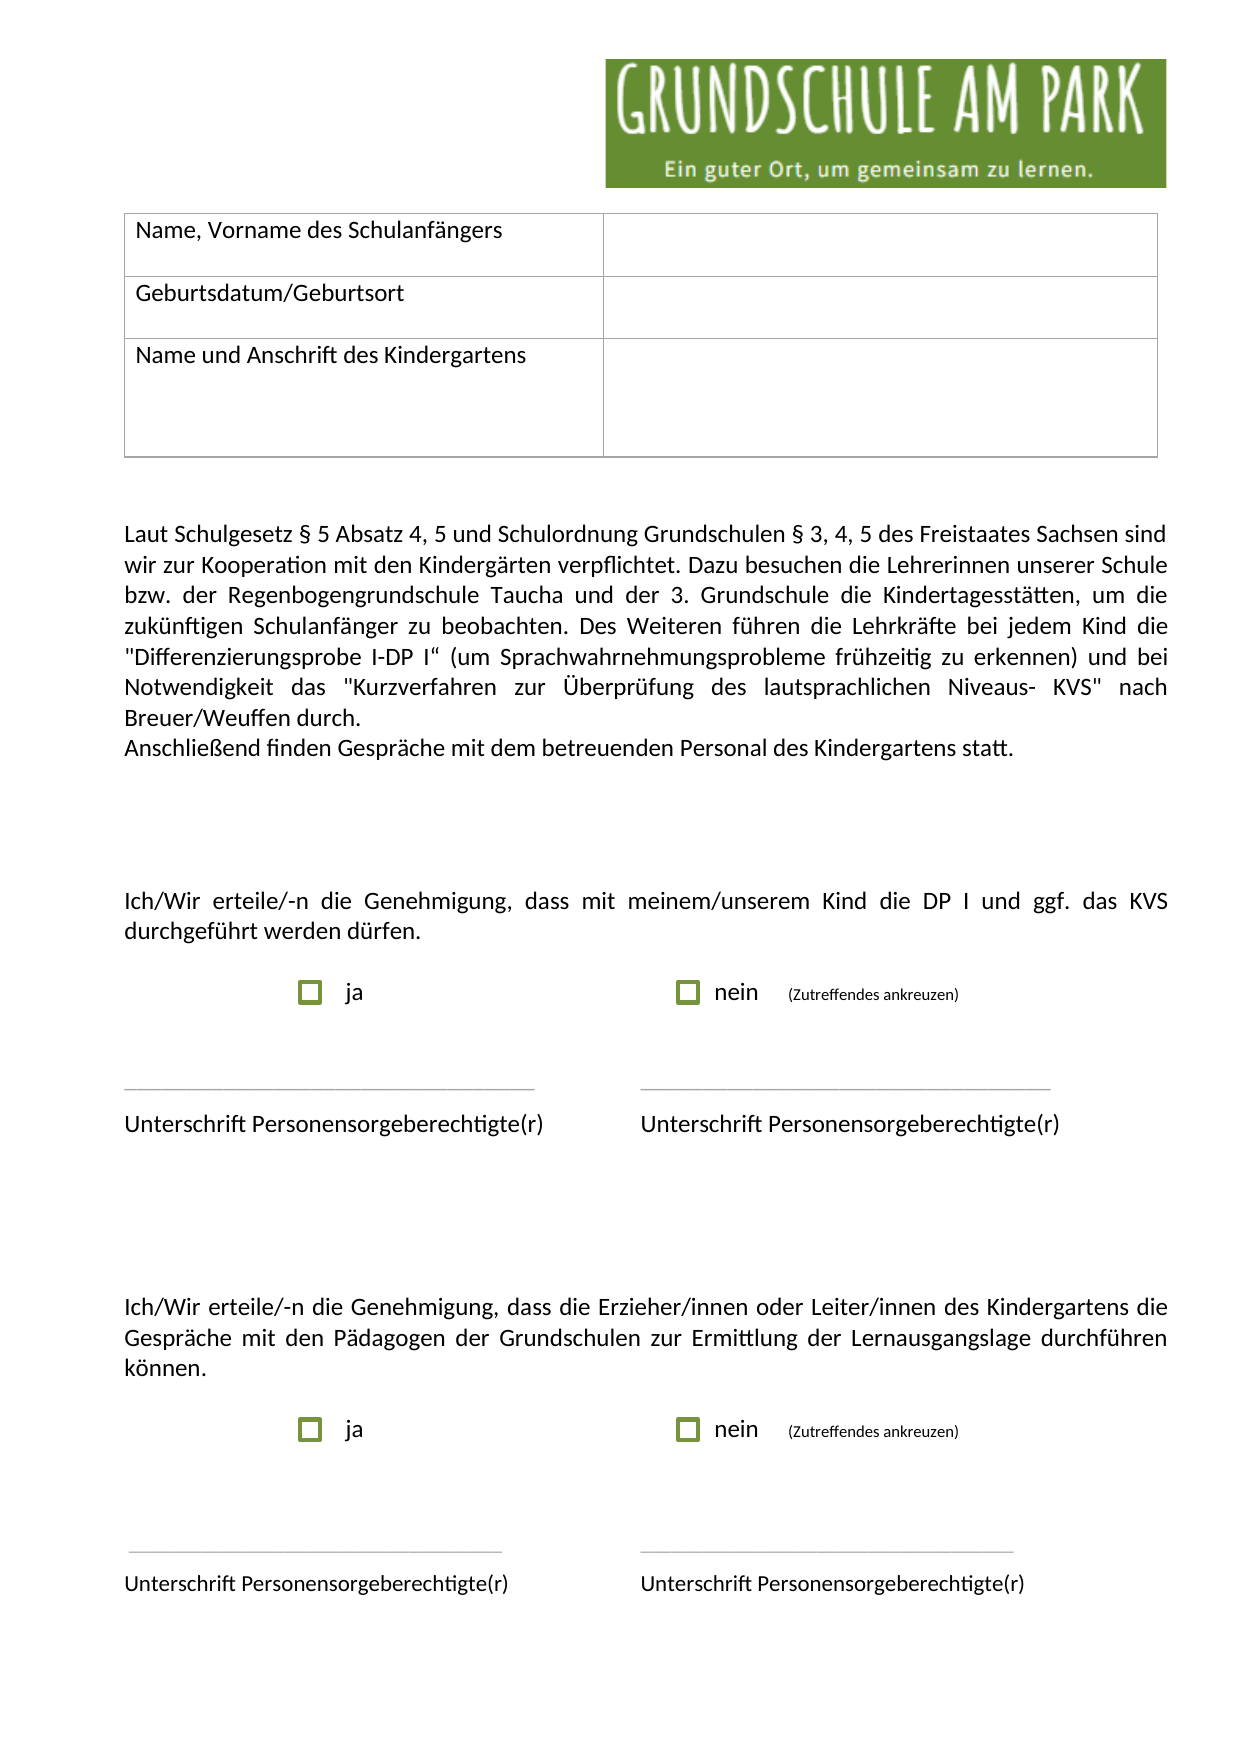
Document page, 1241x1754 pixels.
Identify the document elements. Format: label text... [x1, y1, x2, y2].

text ____________________________________ ____________________________________ [124, 1531, 1169, 1556]
table_cell [604, 277, 1157, 338]
table_cell Name und Anschrift des Kindergartens [125, 339, 603, 456]
text Ich/Wir erteile/-n die Genehmigung, dass mit meinem/unserem Kind die DP I und ggf. das KVS durchgeführt werden dürfen. [124, 885, 1169, 946]
text Unterschrift Personensorgeberechtigte(r) Unterschrift Personensorgeberechtigte(r) [124, 1569, 1169, 1597]
text ja nein (Zutreffendes ankreuzen) [124, 1414, 1169, 1444]
text Ich/Wir erteile/-n die Genehmigung, dass die Erzieher/innen oder Leiter/innen des Kindergartens die Gespräche mit den Pädagogen der Grundschulen zur Ermittlung der Lernausgangslage durchführen können. [124, 1292, 1169, 1383]
text _________________________________ _________________________________ [124, 1063, 1169, 1093]
text ja nein (Zutreffendes ankreuzen) [124, 976, 1169, 1007]
picture [605, 59, 1167, 188]
table_header Name, Vorname des Schulanfängers [125, 214, 603, 276]
text Anschließend finden Gespräche mit dem betreuenden Personal des Kindergartens statt. [124, 732, 1169, 763]
text Unterschrift Personensorgeberechtigte(r) Unterschrift Personensorgeberechtigte(r) [124, 1108, 1169, 1139]
table_header [604, 214, 1157, 276]
table_cell Geburtsdatum/Geburtsort [125, 277, 603, 338]
text Laut Schulgesetz § 5 Absatz 4, 5 und Schulordnung Grundschulen § 3, 4, 5 des Freistaates Sachsen sind wir zur Kooperation mit den Kindergärten verpflichtet. Dazu besuchen die Lehrerinnen unserer Schule bzw. der Regenbogengrundschule Taucha und der 3. Grundschule die Kindertagesstätten, um die zukünftigen Schulanfänger zu beobachten. Des Weiteren führen die Lehrkräfte bei jedem Kind die "Differenzierungsprobe I-DP I“ (um Sprachwahrnehmungsprobleme frühzeitig zu erkennen) und bei Notwendigkeit das "Kurzverfahren zur Überprüfung des lautsprachlichen Niveaus- KVS" nach Breuer/Weuffen durch. [124, 518, 1169, 732]
table_cell [604, 339, 1157, 456]
